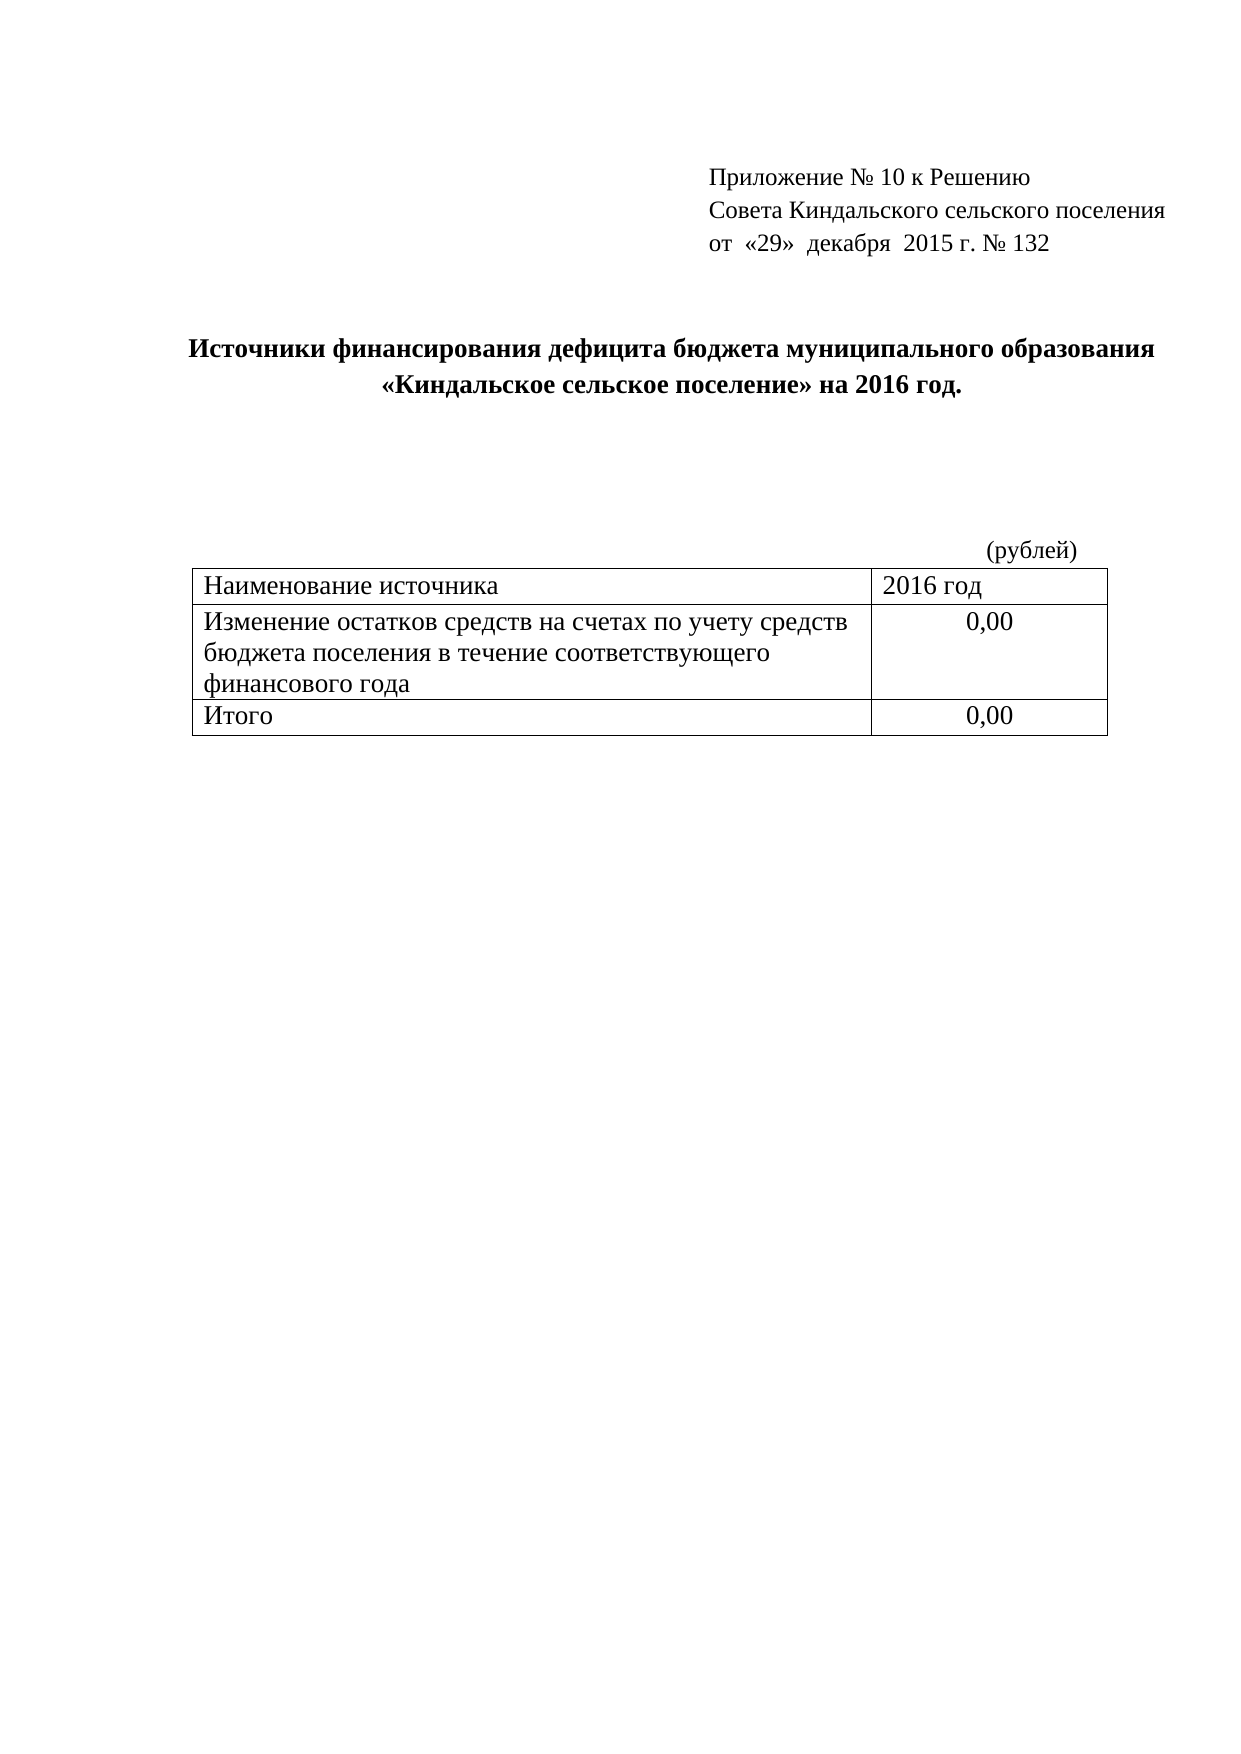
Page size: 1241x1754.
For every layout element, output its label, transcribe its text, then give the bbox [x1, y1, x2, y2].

table_cell 0,00 [872, 605, 1107, 698]
text Источники финансирования дефицита бюджета муниципального образования «Киндальское сельское поселение» на 2016 год. [177, 332, 1167, 399]
table_cell 0,00 [872, 700, 1107, 734]
text от «29» декабря 2015 г. № 132 [177, 228, 1167, 256]
text Совета Киндальского сельского поселения [177, 195, 1167, 223]
table_cell Итого [193, 700, 871, 734]
table_cell Изменение остатков средств на счетах по учету средств бюджета поселения в течение соответствующего финансового года [193, 605, 871, 698]
text (рублей) [693, 535, 1167, 564]
table_header 2016 год [872, 569, 1107, 604]
table_header Наименование источника [193, 569, 871, 604]
text Приложение № 10 к Решению [177, 162, 1167, 190]
